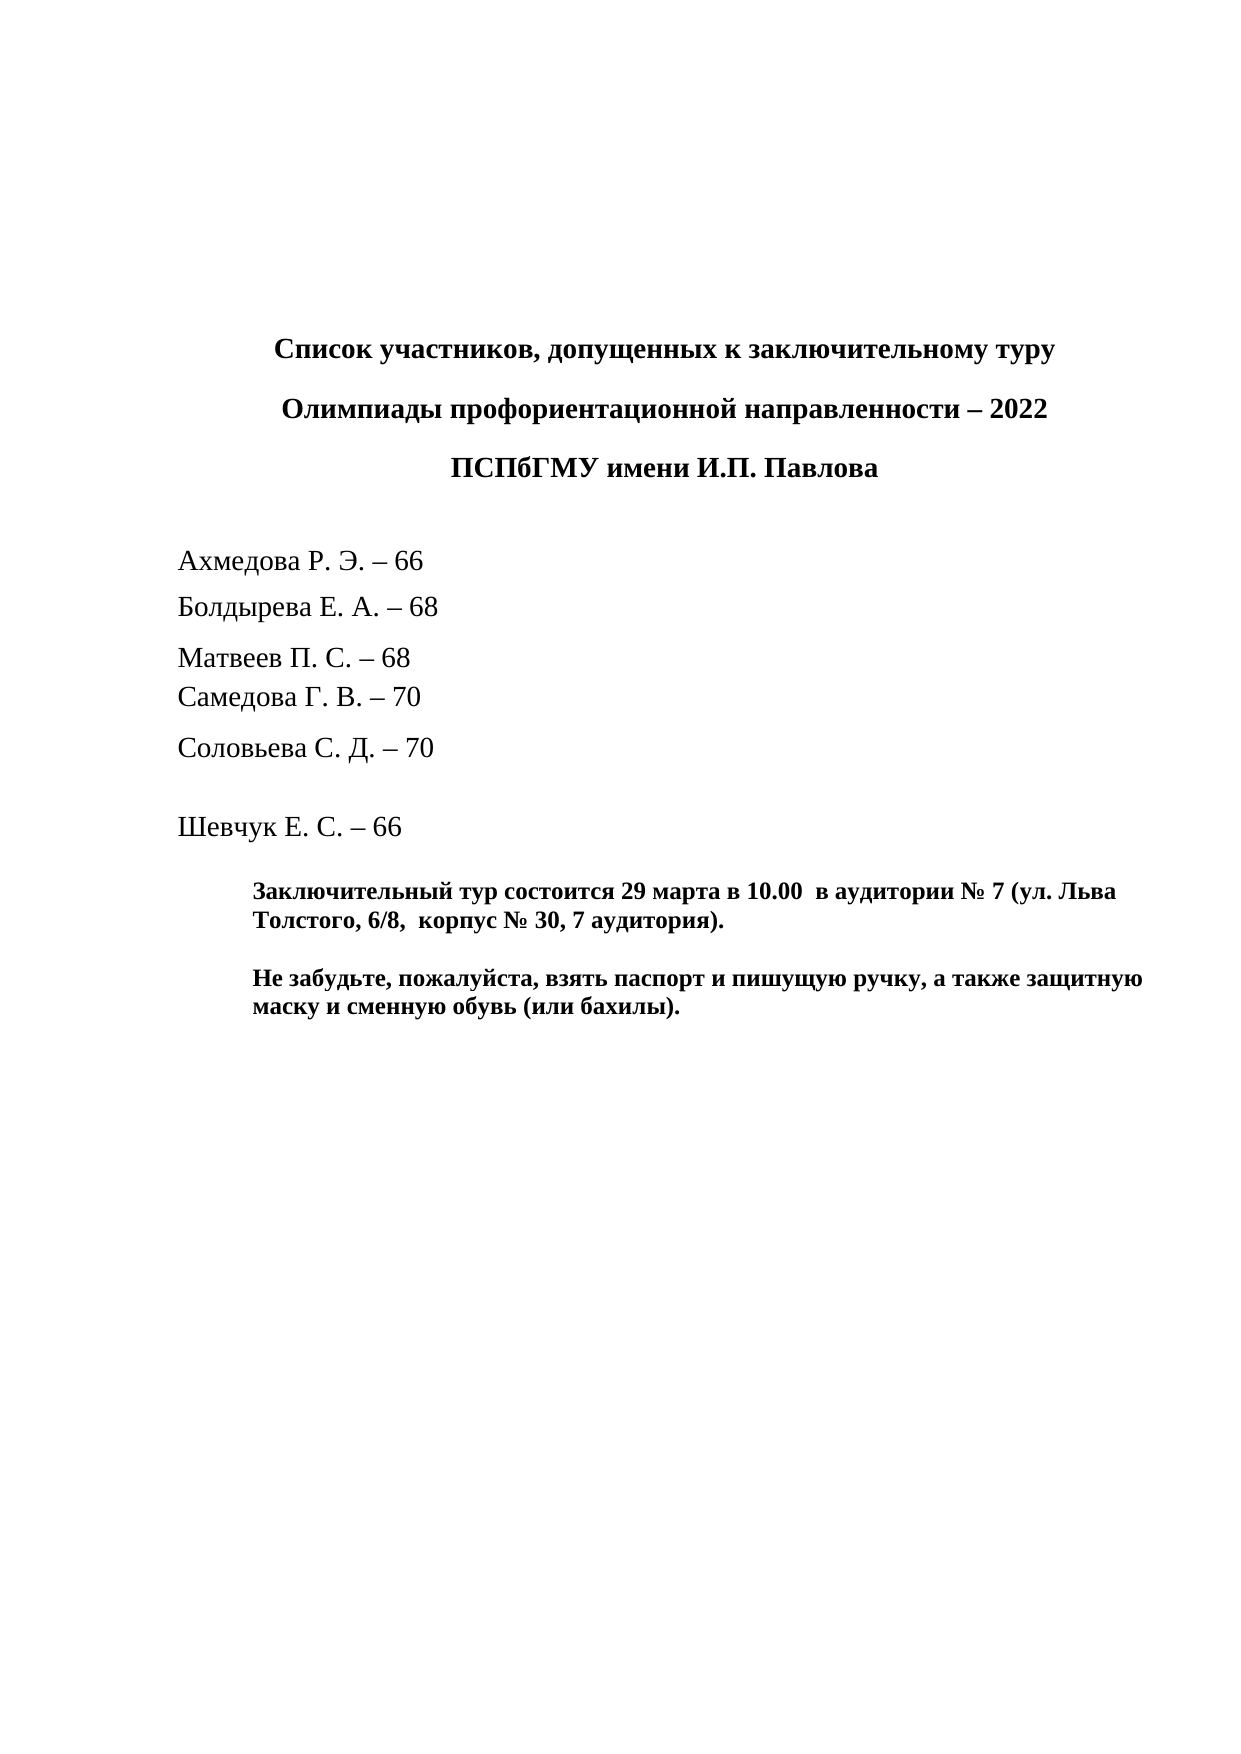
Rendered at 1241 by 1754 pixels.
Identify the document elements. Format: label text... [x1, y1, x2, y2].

text Матвеев П. С. – 68 Самедова Г. В. – 70 [177, 640, 1152, 712]
text Болдырева Е. А. – 68 [177, 589, 1152, 623]
list Не забудьте, пожалуйста, взять паспорт и пишущую ручку, а также защитную маску и сменную обувь (или бахилы). [680, 963, 1152, 1020]
text Ахмедова Р. Э. – 66 [177, 509, 1152, 577]
text Список участников, допущенных к заключительному туру [177, 331, 1152, 365]
text Соловьева С. Д. – 70 [177, 730, 1152, 763]
text ПСПбГМУ имени И.П. Павлова [177, 450, 1152, 484]
list Заключительный тур состоится 29 марта в 10.00 в аудитории № 7 (ул. Льва Толстого, 6/8, корпус № 30, 7 аудитория). [252, 876, 1152, 934]
text Олимпиады профориентационной направленности – 2022 [177, 391, 1152, 424]
text Шевчук Е. С. – 66 [177, 776, 1152, 843]
